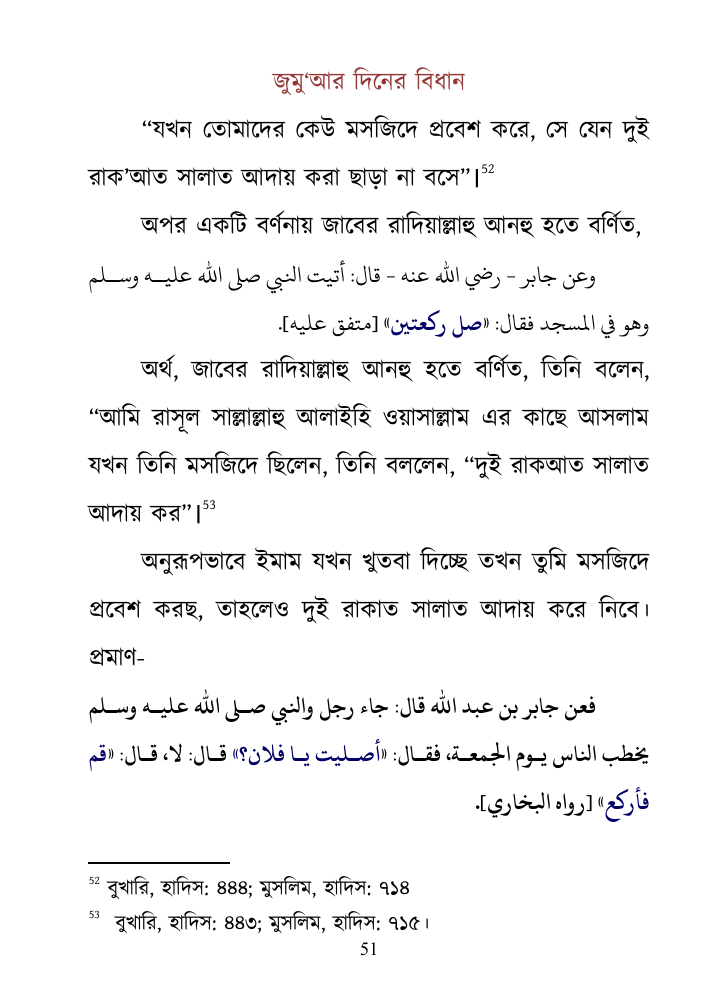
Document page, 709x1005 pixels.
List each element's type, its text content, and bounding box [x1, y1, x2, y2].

text “যখন তোমাদের কেউ মসজিদে প্রবেশ করে, সে যেন দুই রাক’আত সালাত আদায় করা ছাড়া না বসে”। [88, 101, 650, 196]
text فعن جابر بن عبد الله قال: جاء رجل والنبي صلى الله عليه وسلم يخطب الناس يوم الجمعة، فقال: «أصليت يا فلان؟» قال: لا، قال: «قم فأركع» [رواه البخاري]. [88, 676, 650, 819]
text অপর একটি বর্ণনায় জাবের রাদিয়াল্লাহু আনহু হতে বর্ণিত, [88, 196, 650, 244]
text অনুরূপভাবে ইমাম যখন খুতবা দিচ্ছে তখন তুমি মসজিদে প্রবেশ করছ, তাহলেও দুই রাকাত সালাত আদায় করে নিবে। প্রমাণ- [88, 532, 650, 676]
text وعن جابر - رضي الله عنه - قال: أتيت النبي صلى الله عليه وسلم وهو في المسجد فقال: «صل ركعتين» [متفق عليه]. [88, 244, 650, 340]
text অর্থ, জাবের রাদিয়াল্লাহু আনহু হতে বর্ণিত, তিনি বলেন, “আমি রাসূল সাল্লাল্লাহু আলাইহি ওয়াসাল্লাম এর কাছে আসলাম যখন তিনি মসজিদে ছিলেন, তিনি বললেন, “দুই রাকআত সালাত আদায় কর”। [88, 340, 650, 532]
